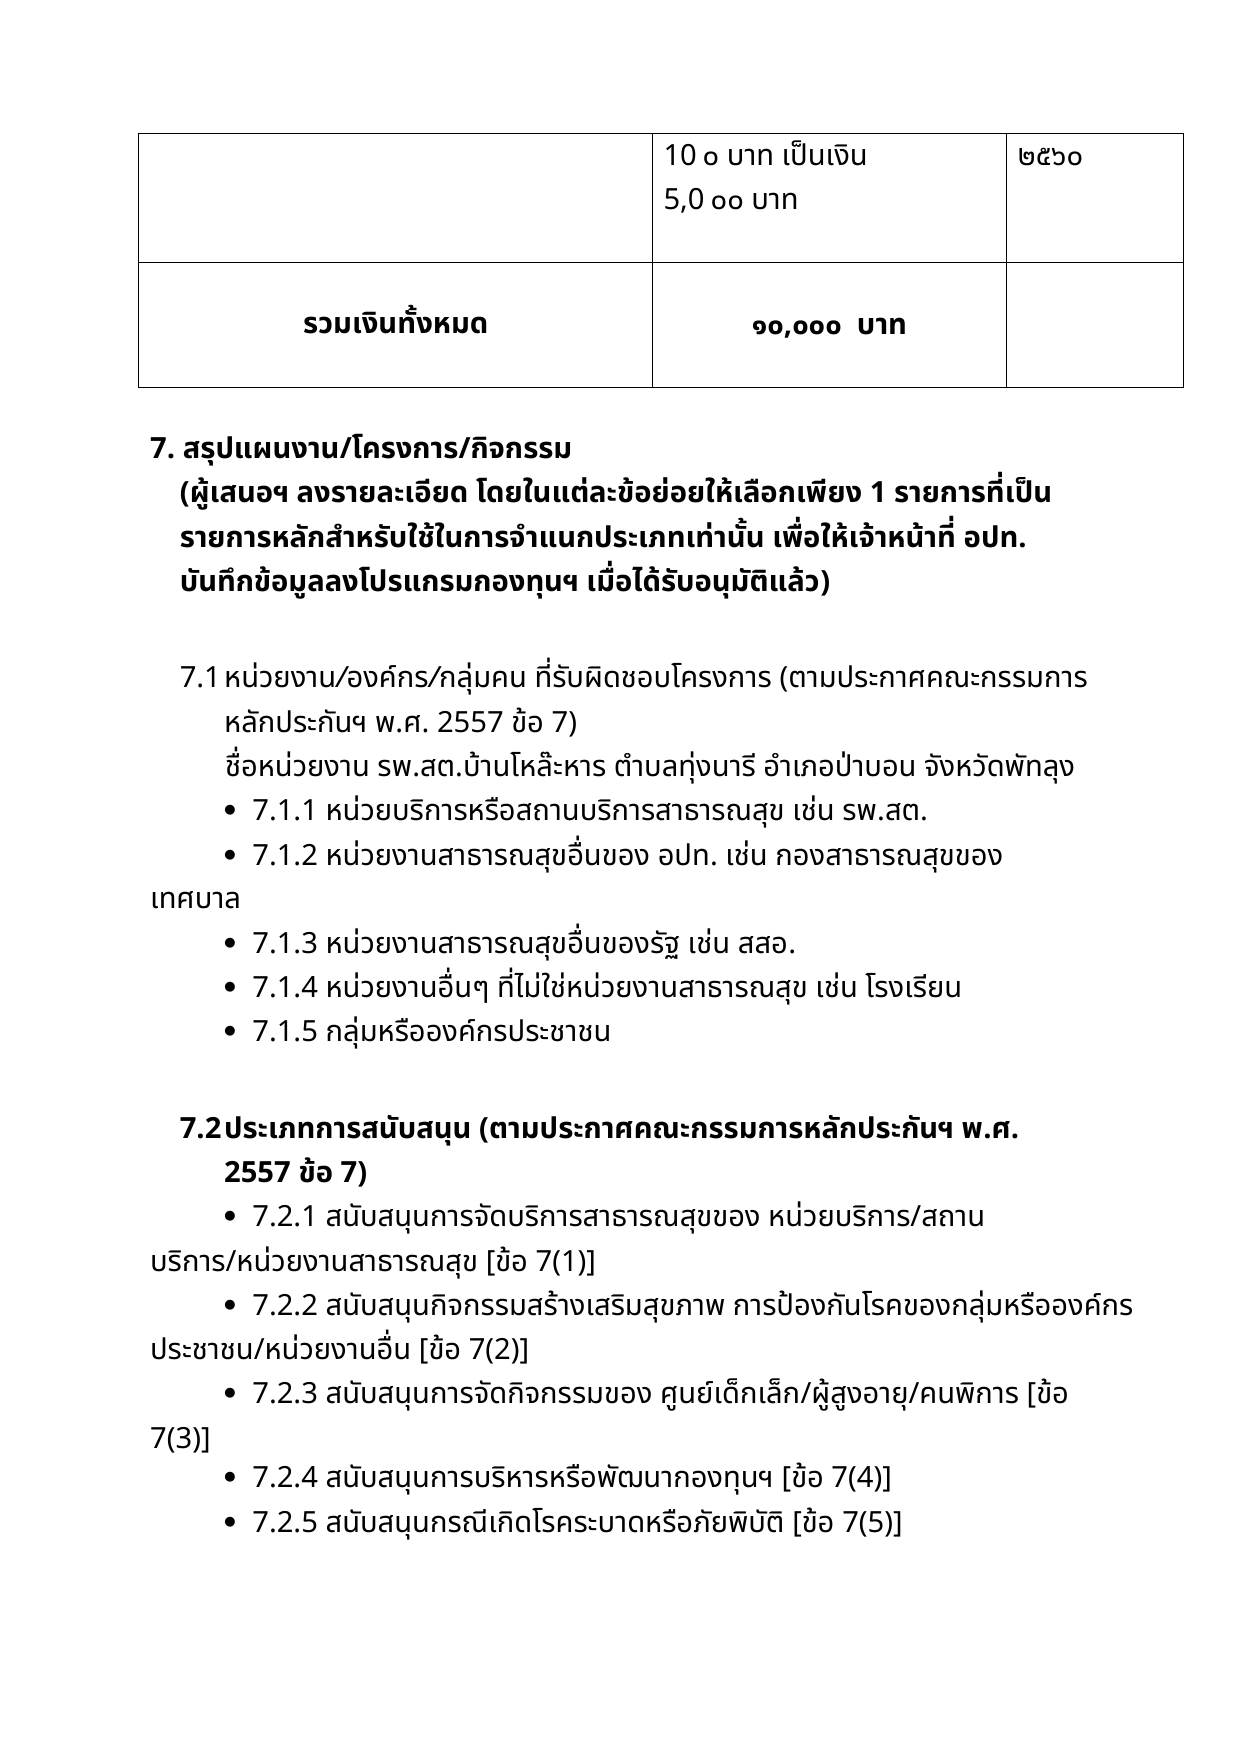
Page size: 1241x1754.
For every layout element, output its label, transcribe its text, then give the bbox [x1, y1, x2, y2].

text 7.1.5 กลุ่มหรือองค์กรประชาชน [150, 1011, 1090, 1055]
text ชื่อหน่วยงาน รพ.สต.บ้านโหล๊ะหาร ตำบลทุ่งนารี อำเภอป่าบอน จังหวัดพัทลุง [150, 745, 1090, 789]
text 7.2.5 สนับสนุนกรณีเกิดโรคระบาดหรือภัยพิบัติ [ข้อ 7(5)] [150, 1501, 1090, 1545]
text 7.2.4 สนับสนุนการบริหารหรือพัฒนากองทุนฯ [ข้อ 7(4)] [150, 1457, 1090, 1501]
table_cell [1007, 134, 1183, 262]
table_cell ๑๐,๐๐๐ บาท [653, 263, 1006, 387]
text (ผู้เสนอฯ ลงรายละเอียด โดยในแต่ละข้อย่อยให้เลือกเพียง 1 รายการที่เป็นรายการหลักสำหรับใช้ในการจำแนกประเภทเท่านั้น เพื่อให้เจ้าหน้าที่ อปท. บันทึกข้อมูลลงโปรแกรมกองทุนฯ เมื่อได้รับอนุมัติแล้ว) [179, 472, 1090, 604]
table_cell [653, 134, 1006, 262]
text 7.2.1 สนับสนุนการจัดบริการสาธารณสุขของ หน่วยบริการ/สถานบริการ/หน่วยงานสาธารณสุข [ข้อ 7(1)] [150, 1196, 1135, 1284]
text 7.2.2 สนับสนุนกิจกรรมสร้างเสริมสุขภาพ การป้องกันโรคของกลุ่มหรือองค์กรประชาชน/หน่วยงานอื่น [ข้อ 7(2)] [150, 1284, 1164, 1373]
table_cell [139, 134, 652, 262]
text 7.2.3 สนับสนุนการจัดกิจกรรมของ ศูนย์เด็กเล็ก/ผู้สูงอายุ/คนพิการ [ข้อ 7(3)] [150, 1373, 1090, 1457]
text 7.1 หน่วยงาน/องค์กร/กลุ่มคน ที่รับผิดชอบโครงการ (ตามประกาศคณะกรรมการหลักประกันฯ พ.ศ. 2557 ข้อ 7) [179, 657, 1105, 745]
text 7.1.1 หน่วยบริการหรือสถานบริการสาธารณสุข เช่น รพ.สต. [150, 789, 1090, 834]
text 7.1.4 หน่วยงานอื่นๆ ที่ไม่ใช่หน่วยงานสาธารณสุข เช่น โรงเรียน [150, 966, 1090, 1011]
table_cell [1007, 263, 1183, 387]
text 7. สรุปแผนงาน/โครงการ/กิจกรรม [150, 427, 1090, 472]
text 7.1.3 หน่วยงานสาธารณสุขอื่นของรัฐ เช่น สสอ. [150, 922, 1090, 966]
text 7.1.2 หน่วยงานสาธารณสุขอื่นของ อปท. เช่น กองสาธารณสุขของเทศบาล [150, 834, 1090, 922]
table_cell รวมเงินทั้งหมด [139, 263, 652, 387]
text 7.2 ประเภทการสนับสนุน (ตามประกาศคณะกรรมการหลักประกันฯ พ.ศ. 2557 ข้อ 7) [179, 1107, 1090, 1196]
